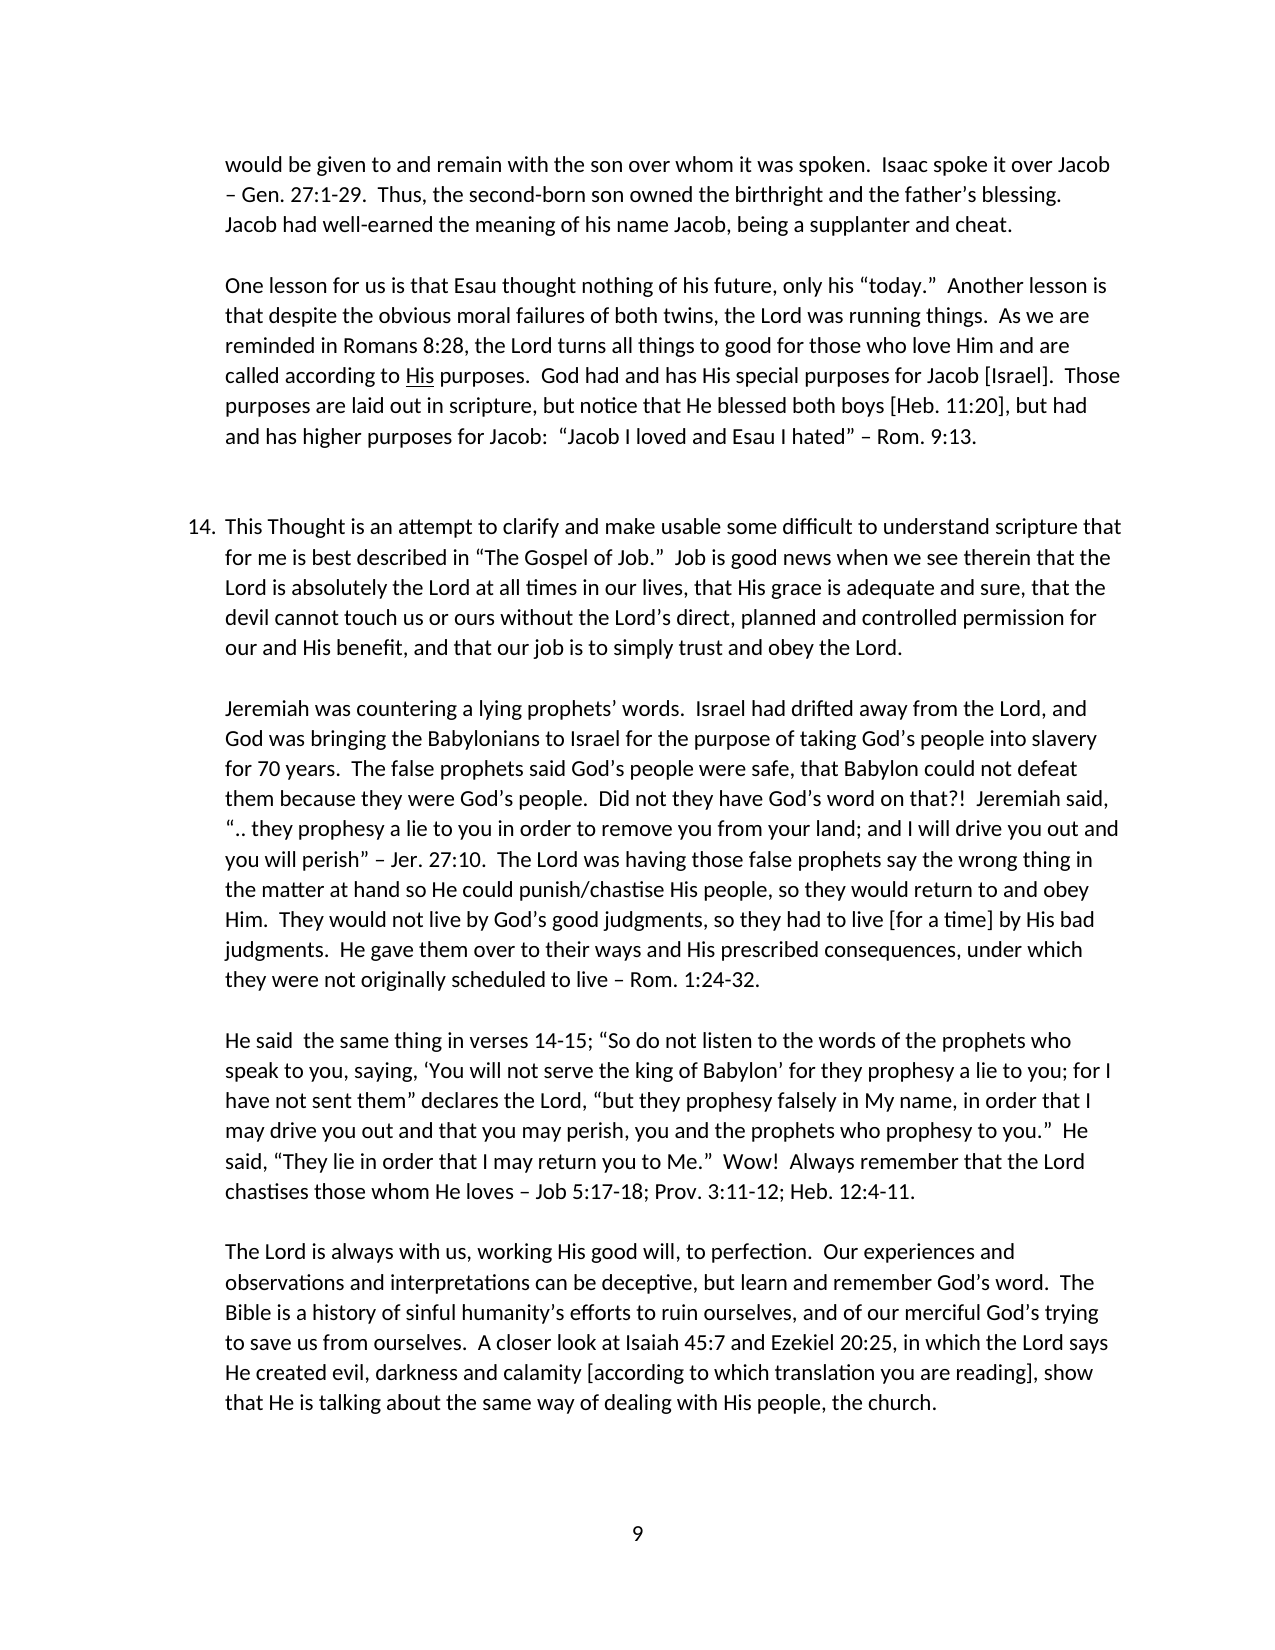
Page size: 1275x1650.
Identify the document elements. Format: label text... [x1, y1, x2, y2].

list This Thought is an attempt to clarify and make usable some difficult to understand scripture that for me is best described in “The Gospel of Job.” Job is good news when we see therein that the Lord is absolutely the Lord at all times in our lives, that His grace is adequate and sure, that the devil cannot touch us or ours without the Lord’s direct, planned and controlled permission for our and His benefit, and that our job is to simply trust and obey the Lord. [187, 512, 1125, 661]
list The Lord is always with us, working His good will, to perfection. Our experiences and observations and interpretations can be deceptive, but learn and remember God’s word. The Bible is a history of sinful humanity’s efforts to ruin ourselves, and of our merciful God’s trying to save us from ourselves. A closer look at Isaiah 45:7 and Ezekiel 20:25, in which the Lord says He created evil, darkness and calamity [according to which translation you are reading], show that He is talking about the same way of dealing with His people, the church. [225, 1237, 1125, 1417]
list One lesson for us is that Esau thought nothing of his future, only his “today.” Another lesson is that despite the obvious moral failures of both twins, the Lord was running things. As we are reminded in Romans 8:28, the Lord turns all things to good for those who love Him and are called according to His purposes. God had and has His special purposes for Jacob [Israel]. Those purposes are laid out in scripture, but notice that He blessed both boys [Heb. 11:20], but had and has higher purposes for Jacob: “Jacob I loved and Esau I hated” – Rom. 9:13. [225, 271, 1125, 450]
list He said the same thing in verses 14-15; “So do not listen to the words of the prophets who speak to you, saying, ‘You will not serve the king of Babylon’ for they prophesy a lie to you; for I have not sent them” declares the Lord, “but they prophesy falsely in My name, in order that I may drive you out and that you may perish, you and the prophets who prophesy to you.” He said, “They lie in order that I may return you to Me.” Wow! Always remember that the Lord chastises those whom He loves – Job 5:17-18; Prov. 3:11-12; Heb. 12:4-11. [225, 1026, 1125, 1205]
list Jeremiah was countering a lying prophets’ words. Israel had drifted away from the Lord, and God was bringing the Babylonians to Israel for the purpose of taking God’s people into slavery for 70 years. The false prophets said God’s people were safe, that Babylon could not defeat them because they were God’s people. Did not they have God’s word on that?! Jeremiah said, “.. they prophesy a lie to you in order to remove you from your land; and I will drive you out and you will perish” – Jer. 27:10. The Lord was having those false prophets say the wrong thing in the matter at hand so He could punish/chastise His people, so they would return to and obey Him. They would not live by God’s good judgments, so they had to live [for a time] by His bad judgments. He gave them over to their ways and His prescribed consequences, under which they were not originally scheduled to live – Rom. 1:24-32. [225, 694, 1125, 994]
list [225, 150, 1125, 238]
